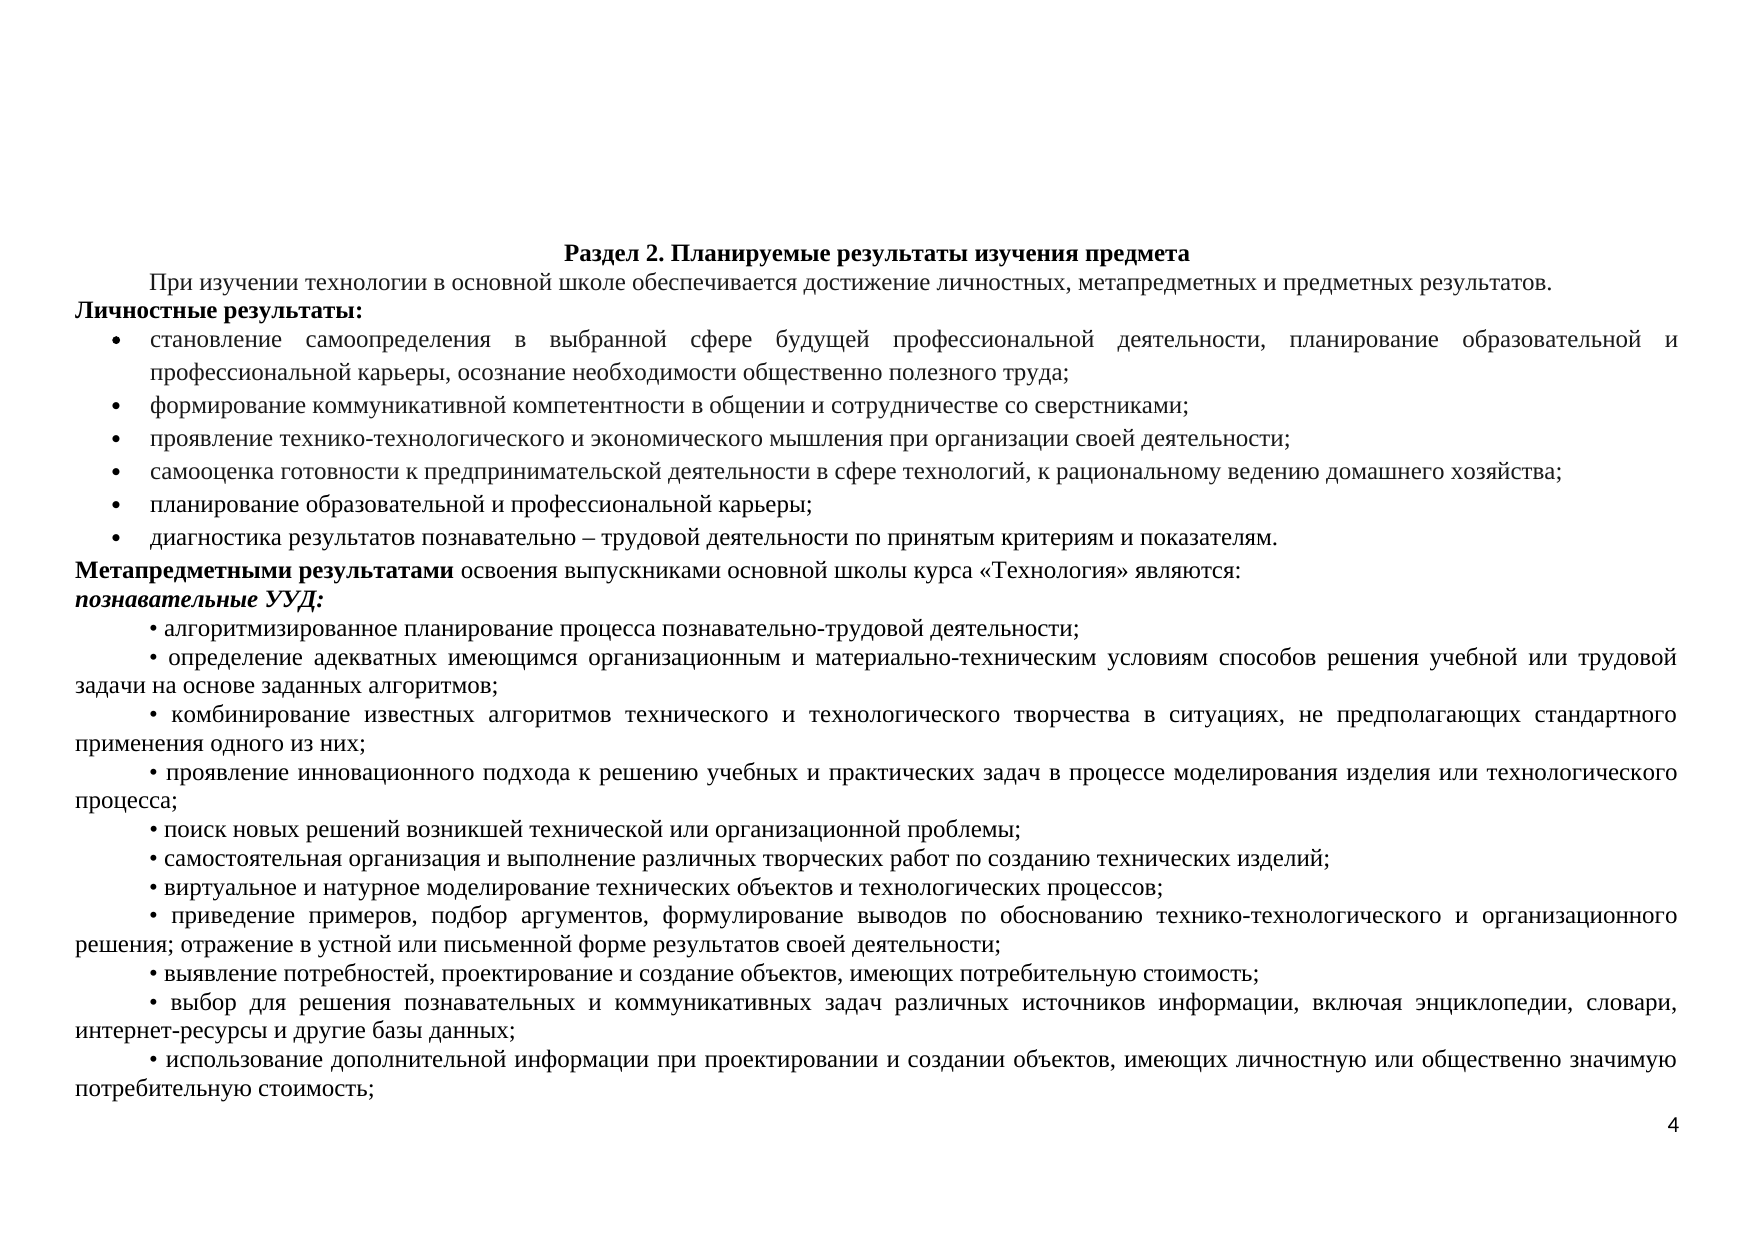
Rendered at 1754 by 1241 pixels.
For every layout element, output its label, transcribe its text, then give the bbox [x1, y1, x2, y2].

text • самостоятельная организация и выполнение различных творческих работ по созданию технических изделий; [75, 843, 1679, 872]
list самооценка готовности к предпринимательской деятельности в сфере технологий, к рациональному ведению домашнего хозяйства; [112, 456, 1679, 485]
text • алгоритмизированное планирование процесса познавательно-трудовой деятельности; [75, 613, 1679, 642]
text • выявление потребностей, проектирование и создание объектов, имеющих потребительную стоимость; [75, 958, 1679, 987]
list проявление технико-технологического и экономического мышления при организации своей деятельности; [112, 423, 1679, 452]
text • проявление инновационного подхода к решению учебных и практических задач в процессе моделирования изделия или технологического процесса; [75, 757, 1679, 814]
list формирование коммуникативной компетентности в общении и сотрудничестве со сверстниками; [112, 390, 1679, 419]
list планирование образовательной и профессиональной карьеры; [112, 489, 1679, 518]
list диагностика результатов познавательно – трудовой деятельности по принятым критериям и показателям. [112, 522, 1679, 551]
text • приведение примеров, подбор аргументов, формулирование выводов по обоснованию технико-технологического и организационного решения; отражение в устной или письменной форме результатов своей деятельности; [75, 900, 1679, 958]
text Личностные результаты: [75, 295, 1679, 324]
text • комбинирование известных алгоритмов технического и технологического творчества в ситуациях, не предполагающих стандартного применения одного из них; [75, 699, 1679, 757]
text • использование дополнительной информации при проектировании и создании объектов, имеющих личностную или общественно значимую потребительную стоимость; [75, 1044, 1679, 1102]
text • виртуальное и натурное моделирование технических объектов и технологических процессов; [75, 872, 1679, 900]
text познавательные УУД: [75, 584, 1679, 613]
text • определение адекватных имеющимся организационным и материально-техническим условиям способов решения учебной или трудовой задачи на основе заданных алгоритмов; [75, 642, 1679, 699]
text • выбор для решения познавательных и коммуникативных задач различных источников информации, включая энциклопедии, словари, интернет-ресурсы и другие базы данных; [75, 987, 1679, 1044]
text Метапредметными результатами освоения выпускниками основной школы курса «Технология» являются: [75, 555, 1679, 584]
text Раздел 2. Планируемые результаты изучения предмета [75, 238, 1679, 267]
list становление самоопределения в выбранной сфере будущей профессиональной деятельности, планирование образовательной и профессиональной карьеры, осознание необходимости общественно полезного труда; [112, 324, 1679, 386]
text • поиск новых решений возникшей технической или организационной проблемы; [75, 814, 1679, 843]
text При изучении технологии в основной школе обеспечивается достижение личностных, метапредметных и предметных результатов. [75, 267, 1679, 295]
